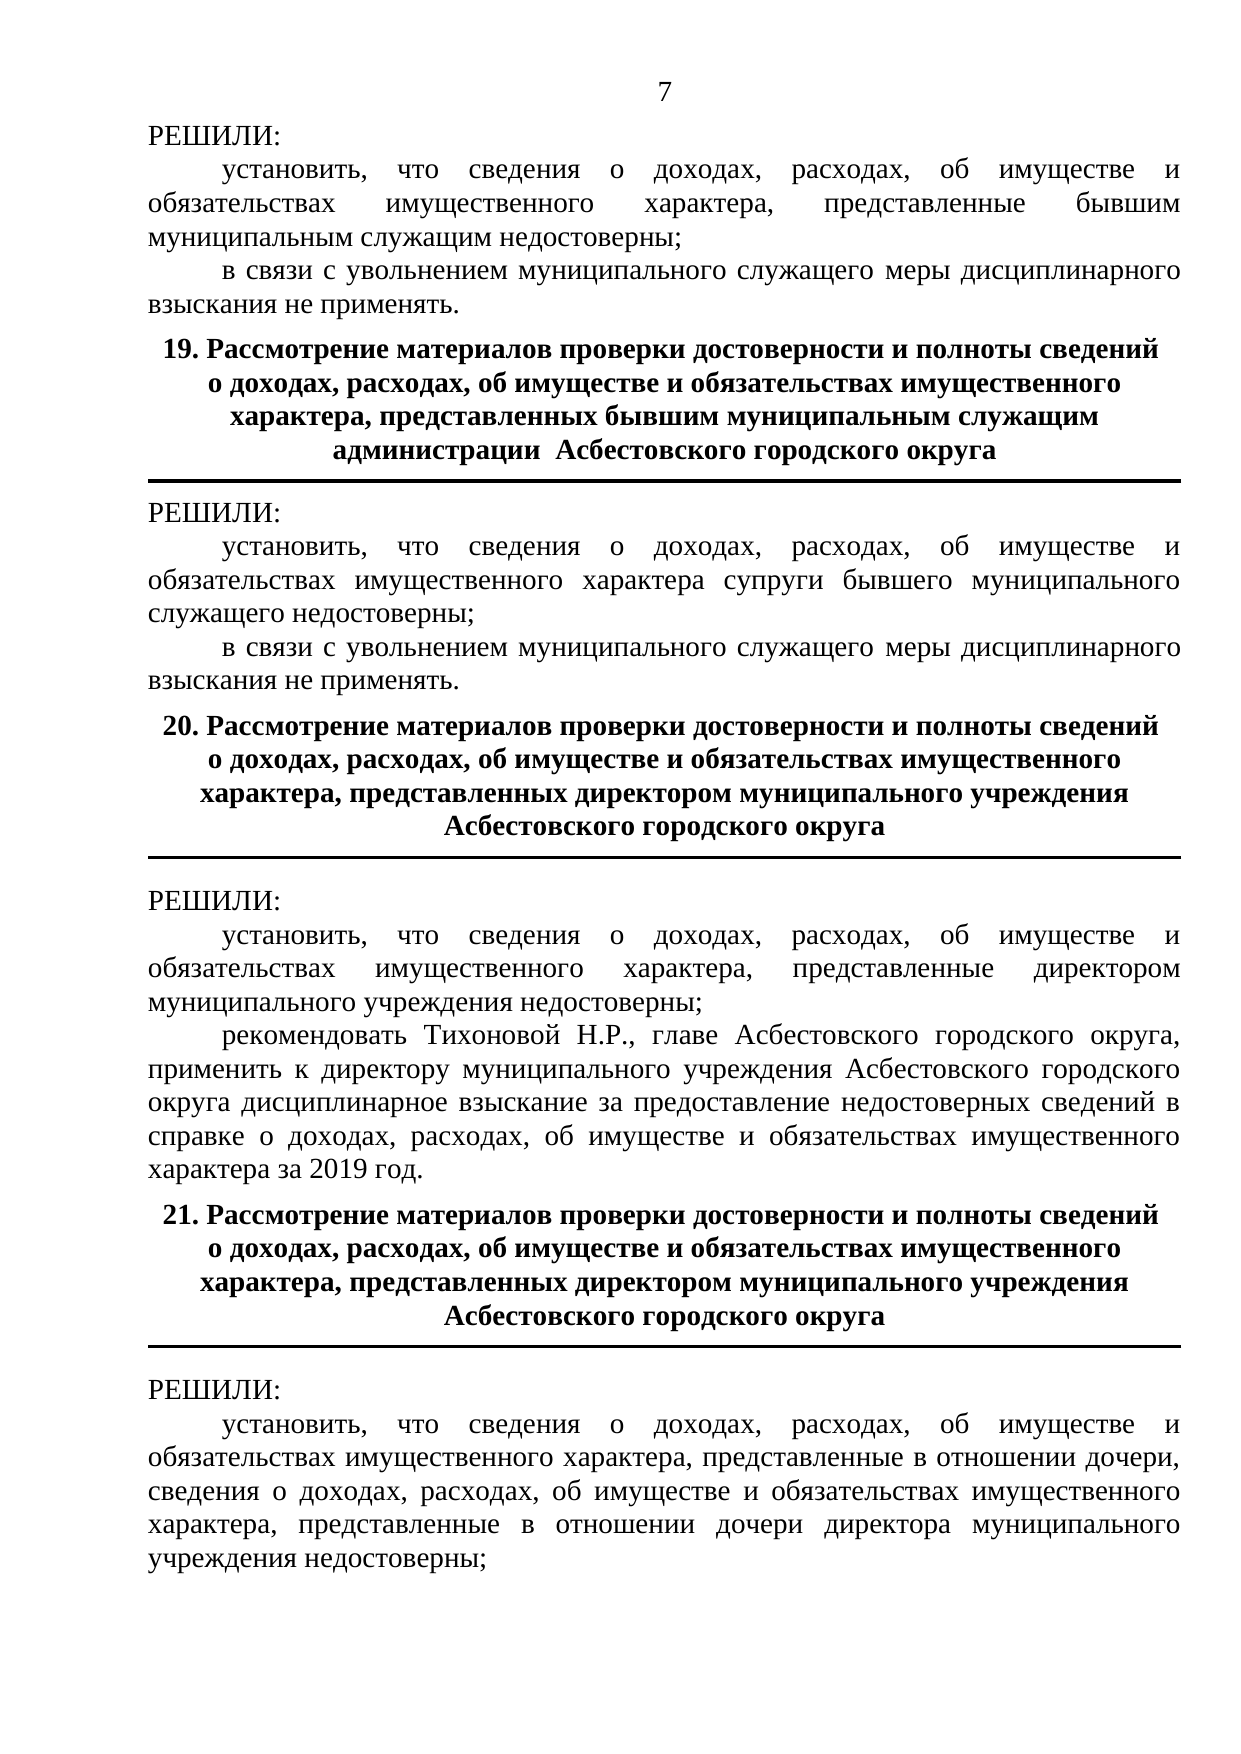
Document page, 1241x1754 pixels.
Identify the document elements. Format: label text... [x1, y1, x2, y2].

text 20. Рассмотрение материалов проверки достоверности и полноты сведений о доходах, расходах, об имуществе и обязательствах имущественного характера, представленных директором муниципального учреждения Асбестовского городского округа [148, 708, 1181, 842]
text установить, что сведения о доходах, расходах, об имуществе и обязательствах имущественного характера супруги бывшего муниципального служащего недостоверны; [148, 528, 1181, 629]
text РЕШИЛИ: [148, 495, 1181, 528]
text в связи с увольнением муниципального служащего меры дисциплинарного взыскания не применять. [148, 252, 1181, 319]
text установить, что сведения о доходах, расходах, об имуществе и обязательствах имущественного характера, представленные бывшим муниципальным служащим недостоверны; [148, 152, 1181, 252]
text 19. Рассмотрение материалов проверки достоверности и полноты сведений о доходах, расходах, об имуществе и обязательствах имущественного характера, представленных бывшим муниципальным служащим администрации Асбестовского городского округа [148, 331, 1181, 466]
text рекомендовать Тихоновой Н.Р., главе Асбестовского городского округа, применить к директору муниципального учреждения Асбестовского городского округа дисциплинарное взыскание за предоставление недостоверных сведений в справке о доходах, расходах, об имуществе и обязательствах имущественного характера за 2019 год. [148, 1017, 1181, 1185]
text 21. Рассмотрение материалов проверки достоверности и полноты сведений о доходах, расходах, об имуществе и обязательствах имущественного характера, представленных директором муниципального учреждения Асбестовского городского округа [148, 1197, 1181, 1331]
text установить, что сведения о доходах, расходах, об имуществе и обязательствах имущественного характера, представленные в отношении дочери, сведения о доходах, расходах, об имуществе и обязательствах имущественного характера, представленные в отношении дочери директора муниципального учреждения недостоверны; [148, 1406, 1181, 1574]
text установить, что сведения о доходах, расходах, об имуществе и обязательствах имущественного характера, представленные директором муниципального учреждения недостоверны; [148, 917, 1181, 1017]
text РЕШИЛИ: [148, 1372, 1181, 1406]
text РЕШИЛИ: [148, 883, 1181, 917]
text в связи с увольнением муниципального служащего меры дисциплинарного взыскания не применять. [148, 629, 1181, 696]
text РЕШИЛИ: [148, 118, 1181, 152]
